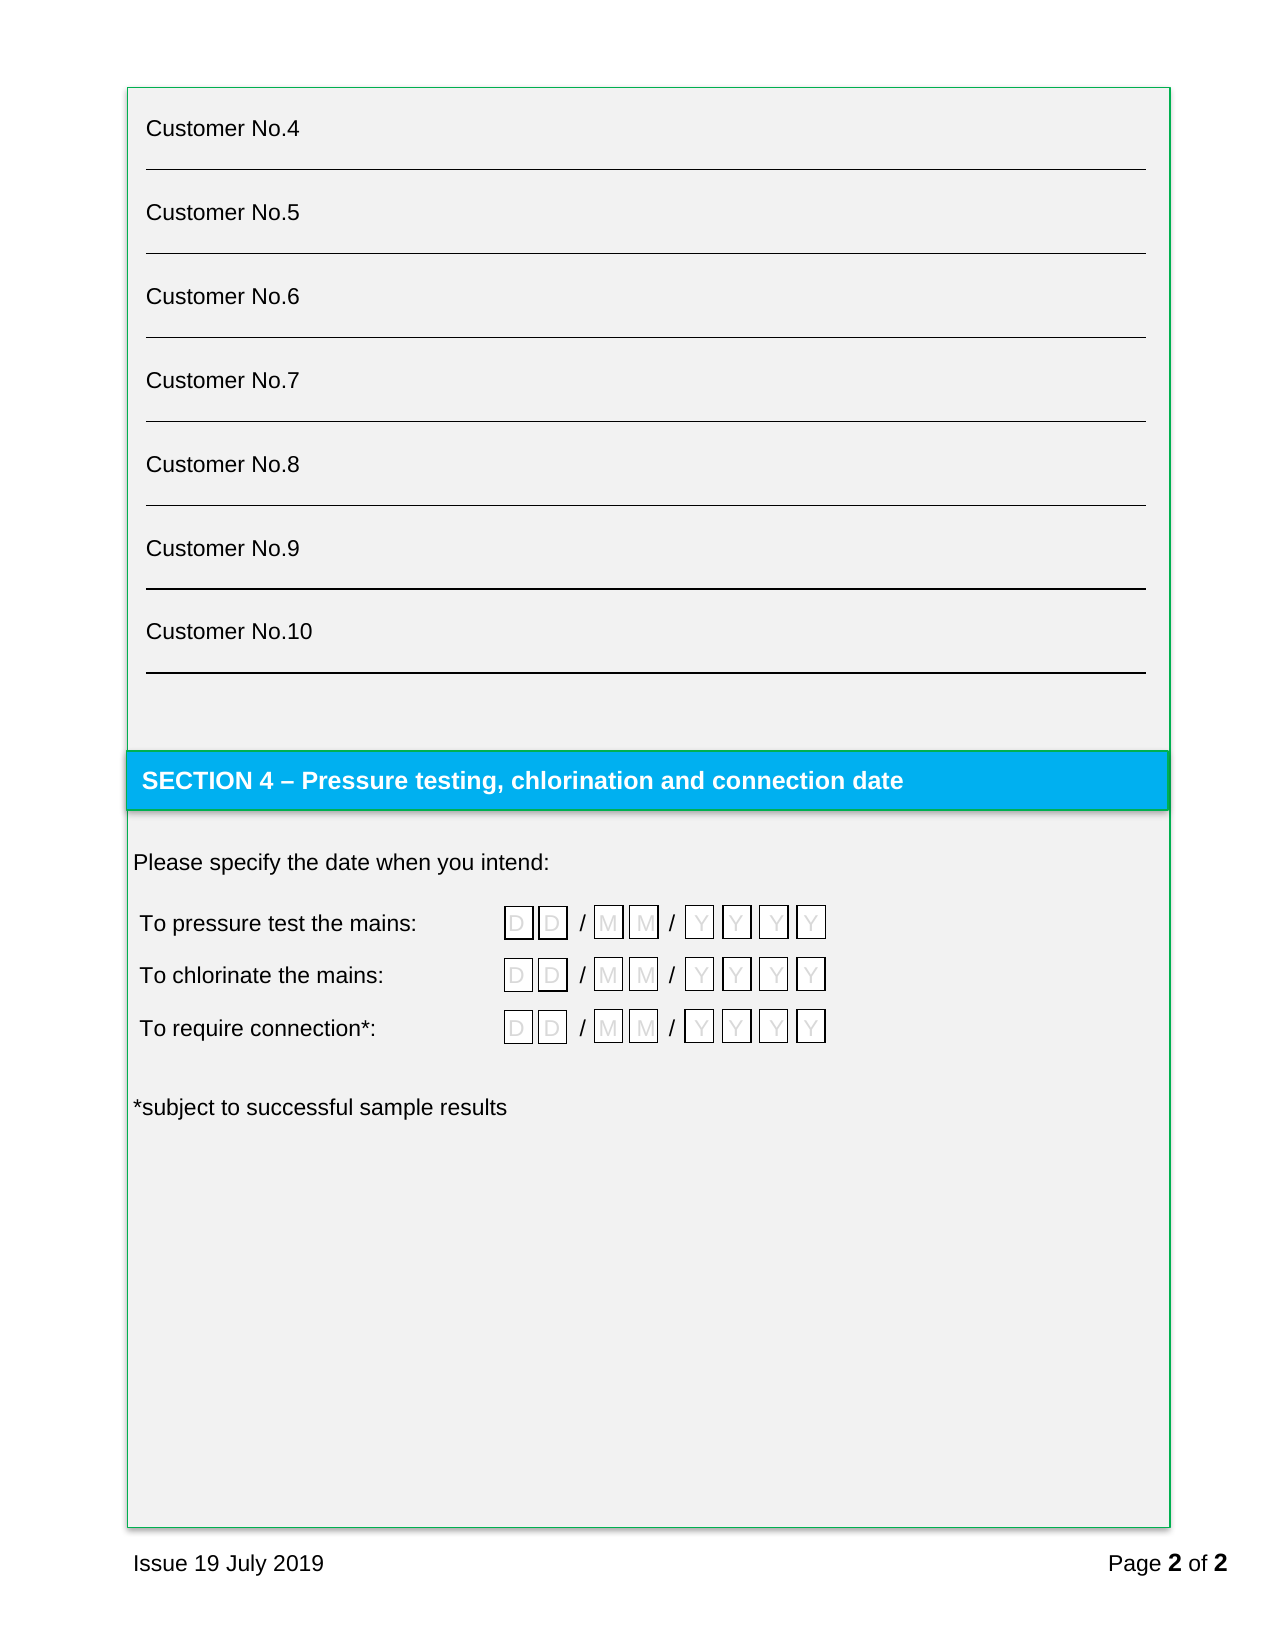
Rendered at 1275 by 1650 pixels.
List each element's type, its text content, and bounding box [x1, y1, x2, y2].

text Customer No.6 [133, 283, 1152, 309]
text Please specify the date when you intend: [133, 849, 1152, 876]
text Customer No.10 [133, 618, 1152, 645]
text Customer No.8 [133, 451, 1152, 477]
text Customer No.5 [133, 199, 1152, 225]
text *subject to successful sample results [133, 1094, 1271, 1121]
text To require connection*: D D / M M / Y Y Y Y [133, 1015, 1152, 1042]
text Customer No.4 [133, 115, 1152, 142]
text Customer No.7 [133, 367, 1152, 393]
text To pressure test the mains: D D / M M / Y Y Y Y [133, 910, 1152, 936]
text Customer No.9 [133, 534, 1152, 561]
text To chlorinate the mains: D D / M M / Y Y Y Y [133, 962, 1152, 989]
